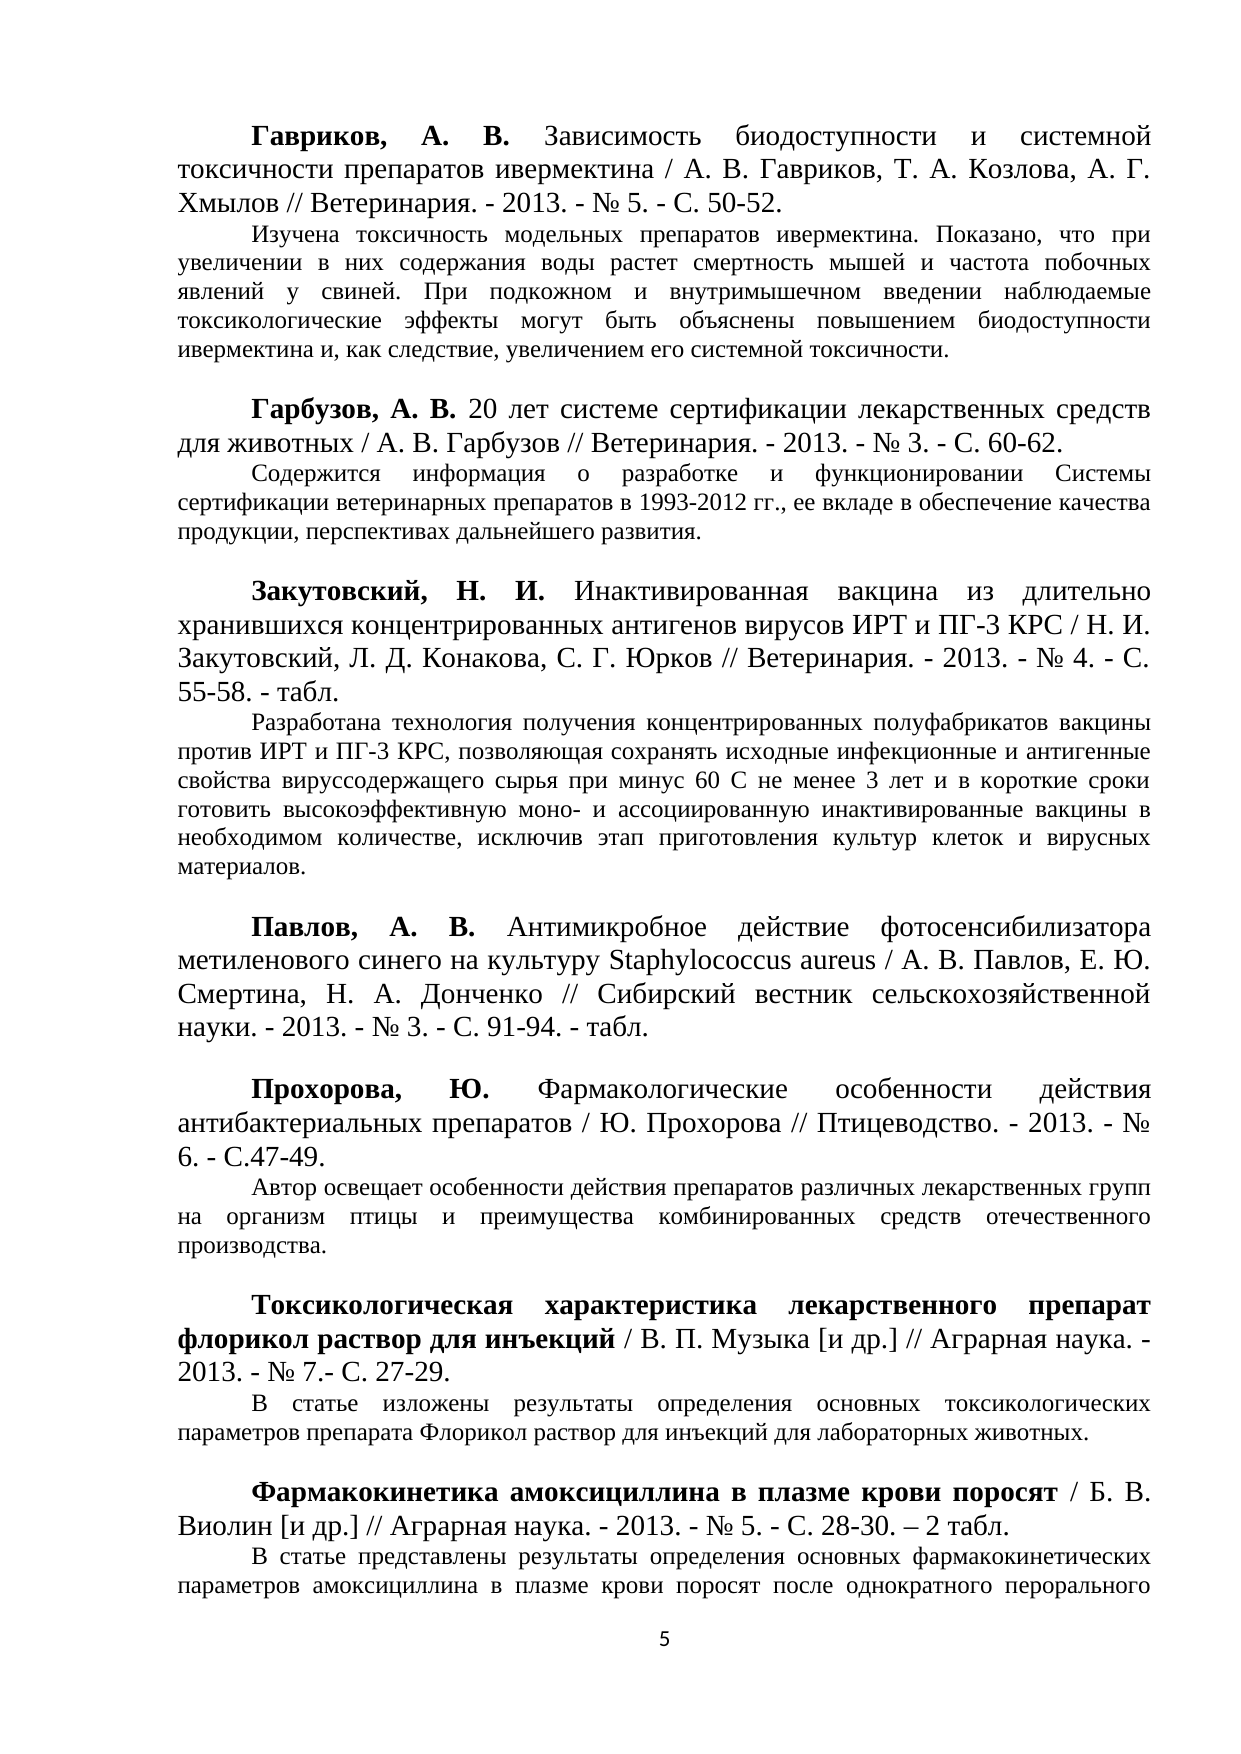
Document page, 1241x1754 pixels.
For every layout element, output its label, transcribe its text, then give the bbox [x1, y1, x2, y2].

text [177, 1541, 1152, 1599]
text Изучена токсичность модельных препаратов ивермектина. Показано, что при увеличении в них содержания воды растет смертность мышей и частота побочных явлений у свиней. При подкожном и внутримышечном введении наблюдаемые токсикологические эффекты могут быть объяснены повышением биодоступности ивермектина и, как следствие, увеличением его системной токсичности. [177, 219, 1152, 362]
text Разработана технология получения концентрированных полуфабрикатов вакцины против ИРТ и ПГ-3 КРС, позволяющая сохранять исходные инфекционные и антигенные свойства вируссодержащего сырья при минус 60 С не менее 3 лет и в короткие сроки готовить высокоэффективную моно- и ассоциированную инактивированные вакцины в необходимом количестве, исключив этап приготовления культур клеток и вирусных материалов. [177, 707, 1152, 880]
text Гавриков, А. В. Зависимость биодоступности и системной токсичности препаратов ивермектина / А. В. Гавриков, Т. А. Козлова, А. Г. Хмылов // Ветеринария. - 2013. - № 5. - С. 50-52. [177, 118, 1152, 219]
text Закутовский, Н. И. Инактивированная вакцина из длительно хранившихся концентрированных антигенов вирусов ИРТ и ПГ-3 КРС / Н. И. Закутовский, Л. Д. Конакова, С. Г. Юрков // Ветеринария. - 2013. - № 4. - С. 55-58. - табл. [177, 573, 1152, 707]
text В статье изложены результаты определения основных токсикологических параметров препарата Флорикол раствор для инъекций для лабораторных животных. [177, 1388, 1152, 1445]
text Автор освещает особенности действия препаратов различных лекарственных групп на организм птицы и преимущества комбинированных средств отечественного производства. [177, 1172, 1152, 1258]
text Фармакокинетика амоксициллина в плазме крови поросят / Б. В. Виолин [и др.] // Аграрная наука. - 2013. - № 5. - С. 28-30. – 2 табл. [177, 1474, 1152, 1541]
text Прохорова, Ю. Фармакологические особенности действия антибактериальных препаратов / Ю. Прохорова // Птицеводство. - 2013. - № 6. - С.47-49. [177, 1072, 1152, 1172]
text Токсикологическая характеристика лекарственного препарат флорикол раствор для инъекций / В. П. Музыка [и др.] // Аграрная наука. - 2013. - № 7.- С. 27-29. [177, 1287, 1152, 1388]
text Гарбузов, А. В. 20 лет системе сертификации лекарственных средств для животных / А. В. Гарбузов // Ветеринария. - 2013. - № 3. - С. 60-62. [177, 391, 1152, 458]
text Содержится информация о разработке и функционировании Системы сертификации ветеринарных препаратов в 1993-2012 гг., ее вкладе в обеспечение качества продукции, перспективах дальнейшего развития. [177, 458, 1152, 544]
text Павлов, А. В. Антимикробное действие фотосенсибилизатора метиленового синего на культуру Staphylococcus aureus / А. В. Павлов, Е. Ю. Смертина, Н. А. Донченко // Сибирский вестник сельскохозяйственной науки. - 2013. - № 3. - С. 91-94. - табл. [177, 909, 1152, 1043]
